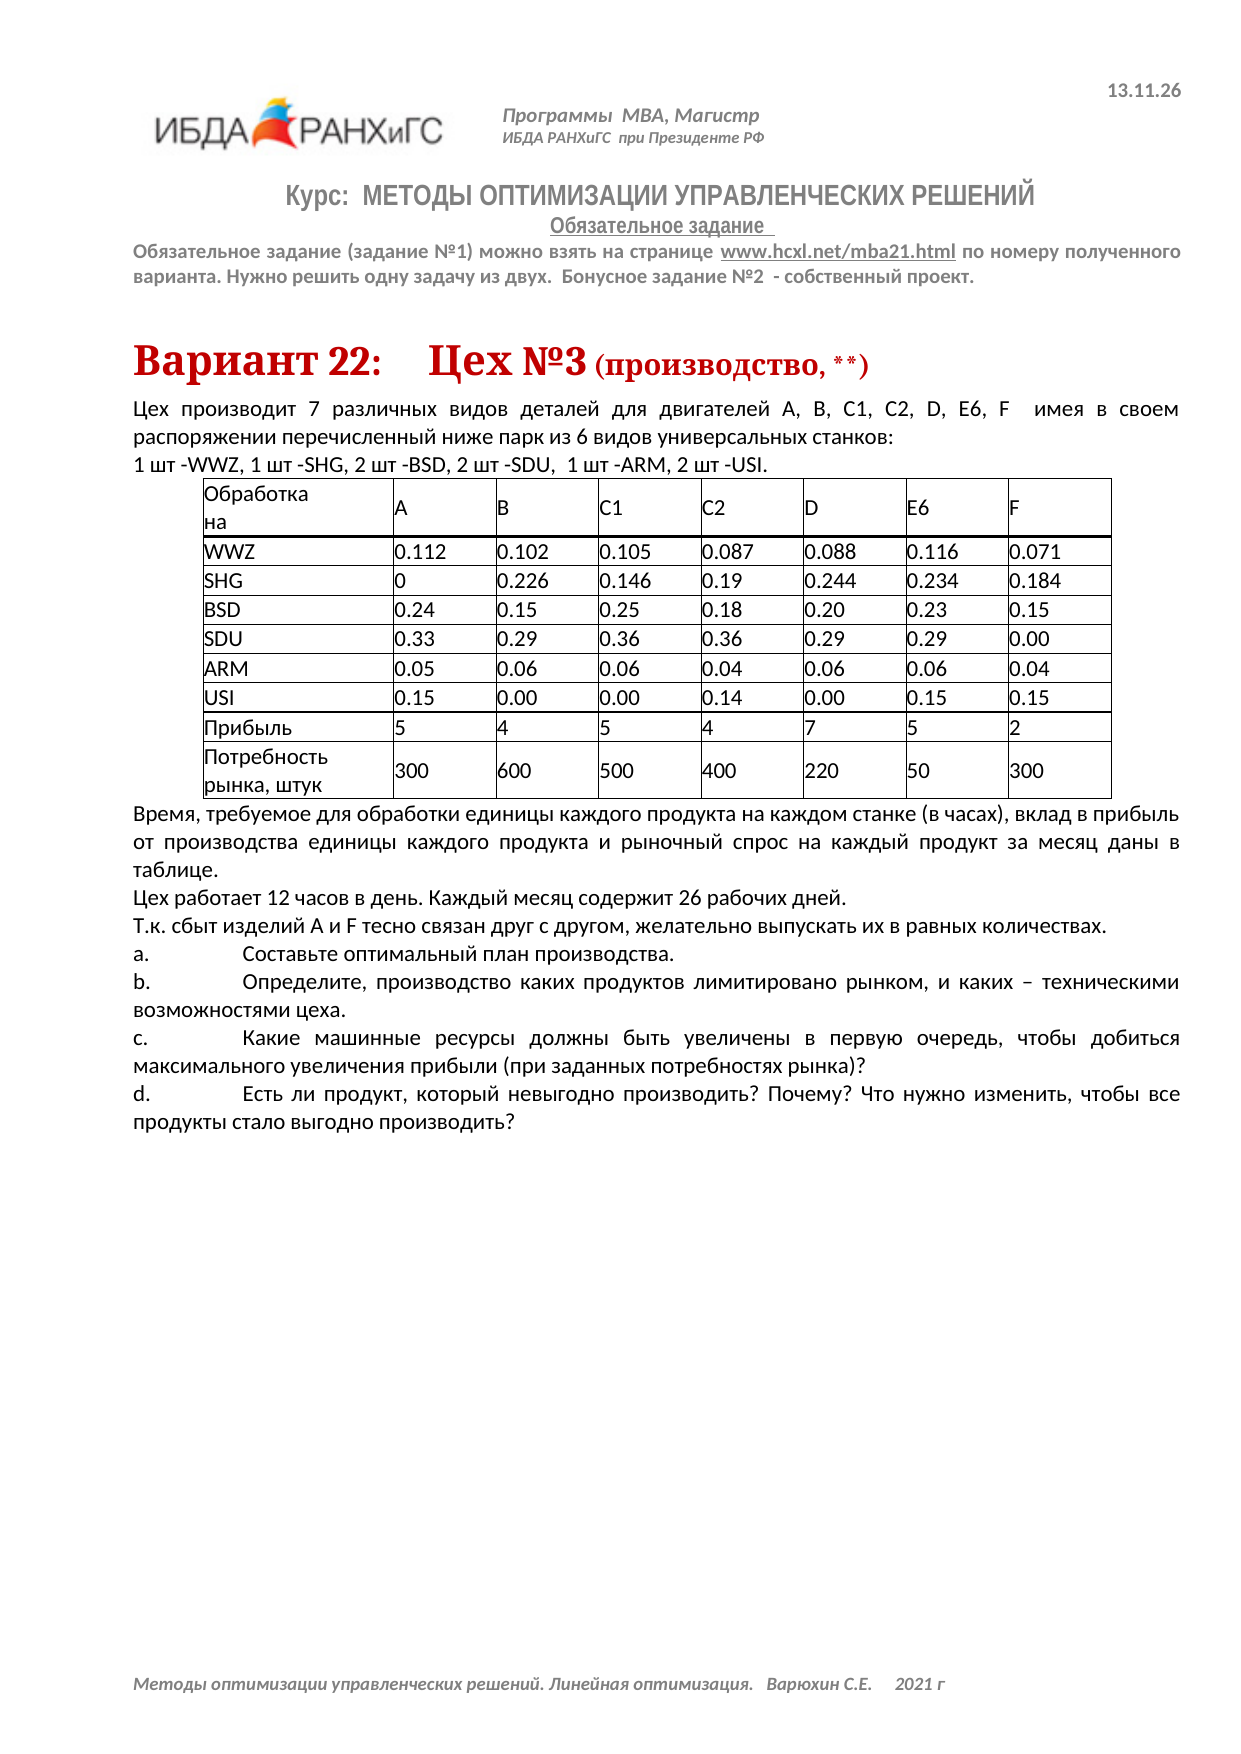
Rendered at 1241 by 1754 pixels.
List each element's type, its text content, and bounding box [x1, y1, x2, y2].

table_cell 0.36 [702, 625, 803, 653]
table_cell 0.15 [1009, 683, 1111, 711]
table_cell 0 [394, 566, 496, 594]
table_header B [497, 479, 598, 535]
table_cell 0.24 [394, 596, 496, 623]
table_header Обработка на [204, 479, 393, 535]
table_cell 500 [599, 742, 701, 798]
table_cell 220 [804, 742, 906, 798]
table_cell BSD [204, 596, 393, 623]
table_cell 0.04 [1009, 654, 1111, 682]
table_cell 0.06 [804, 654, 906, 682]
table_cell 0.29 [804, 625, 906, 653]
table_cell 0.05 [394, 654, 496, 682]
table_cell 0.226 [497, 566, 598, 594]
table_header F [1009, 479, 1111, 535]
table_cell 0.19 [702, 566, 803, 594]
table_cell 0.18 [702, 596, 803, 623]
table_cell 0.234 [907, 566, 1008, 594]
table_cell WWZ [204, 538, 393, 565]
list Составьте оптимальный план производства. [133, 939, 1181, 967]
table_header A [394, 479, 496, 535]
table_cell 5 [599, 713, 701, 741]
table_cell 0.184 [1009, 566, 1111, 594]
table_cell 5 [394, 713, 496, 741]
table_cell 0.29 [907, 625, 1008, 653]
table_cell 2 [1009, 713, 1111, 741]
table_cell 0.15 [1009, 596, 1111, 623]
table_cell 0.00 [599, 683, 701, 711]
table_cell 0.102 [497, 538, 598, 565]
table_cell 0.146 [599, 566, 701, 594]
text Цех работает 12 часов в день. Каждый месяц содержит 26 рабочих дней. [133, 883, 1181, 911]
table_cell 0.36 [599, 625, 701, 653]
table_cell 7 [804, 713, 906, 741]
table_cell 0.00 [804, 683, 906, 711]
table_cell 300 [394, 742, 496, 798]
table_cell 4 [702, 713, 803, 741]
text 1 шт -WWZ, 1 шт -SHG, 2 шт -BSD, 2 шт -SDU, 1 шт -ARM, 2 шт -USI. [133, 450, 1181, 478]
table_cell Потребность рынка, штук [204, 742, 393, 798]
table_cell 0.33 [394, 625, 496, 653]
table_cell 0.14 [702, 683, 803, 711]
table_cell 0.23 [907, 596, 1008, 623]
picture [132, 77, 458, 172]
table_cell 600 [497, 742, 598, 798]
table_cell 0.112 [394, 538, 496, 565]
table_cell 0.20 [804, 596, 906, 623]
table_cell 0.25 [599, 596, 701, 623]
text Вариант 22: Цех №3 (производство, **) [133, 338, 1181, 386]
table_cell 50 [907, 742, 1008, 798]
table_cell 0.15 [907, 683, 1008, 711]
list Есть ли продукт, который невыгодно производить? Почему? Что нужно изменить, чтобы все продукты стало выгодно производить? [133, 1079, 1181, 1135]
text Цех производит 7 различных видов деталей для двигателей A, B, C1, C2, D, E6, F имея в своем распоряжении перечисленный ниже парк из 6 видов универсальных станков: [133, 394, 1181, 450]
list Определите, производство каких продуктов лимитировано рынком, и каких – техническими возможностями цеха. [133, 967, 1181, 1023]
table_cell 0.06 [907, 654, 1008, 682]
table_cell Прибыль [204, 713, 393, 741]
table_cell 0.06 [599, 654, 701, 682]
table_cell 0.00 [1009, 625, 1111, 653]
table_cell 0.105 [599, 538, 701, 565]
list Какие машинные ресурсы должны быть увеличены в первую очередь, чтобы добиться максимального увеличения прибыли (при заданных потребностях рынка)? [133, 1023, 1181, 1079]
table_cell 0.087 [702, 538, 803, 565]
table_header C1 [599, 479, 701, 535]
table_cell 4 [497, 713, 598, 741]
table_cell 0.15 [394, 683, 496, 711]
table_cell 400 [702, 742, 803, 798]
table_header E6 [907, 479, 1008, 535]
table_cell 0.29 [497, 625, 598, 653]
table_cell USI [204, 683, 393, 711]
table_cell 0.00 [497, 683, 598, 711]
table_cell 300 [1009, 742, 1111, 798]
table_cell 5 [907, 713, 1008, 741]
table_cell SDU [204, 625, 393, 653]
table_cell 0.071 [1009, 538, 1111, 565]
table_cell 0.244 [804, 566, 906, 594]
table_cell ARM [204, 654, 393, 682]
text Т.к. сбыт изделий A и F тесно связан друг с другом, желательно выпускать их в равных количествах. [133, 911, 1181, 939]
table_cell SHG [204, 566, 393, 594]
table_cell 0.04 [702, 654, 803, 682]
table_header C2 [702, 479, 803, 535]
table_cell 0.06 [497, 654, 598, 682]
table_cell 0.15 [497, 596, 598, 623]
table_cell 0.116 [907, 538, 1008, 565]
text Время, требуемое для обработки единицы каждого продукта на каждом станке (в часах), вклад в прибыль от производства единицы каждого продукта и рыночный спрос на каждый продукт за месяц даны в таблице. [133, 799, 1181, 883]
table_cell 0.088 [804, 538, 906, 565]
table_header D [804, 479, 906, 535]
